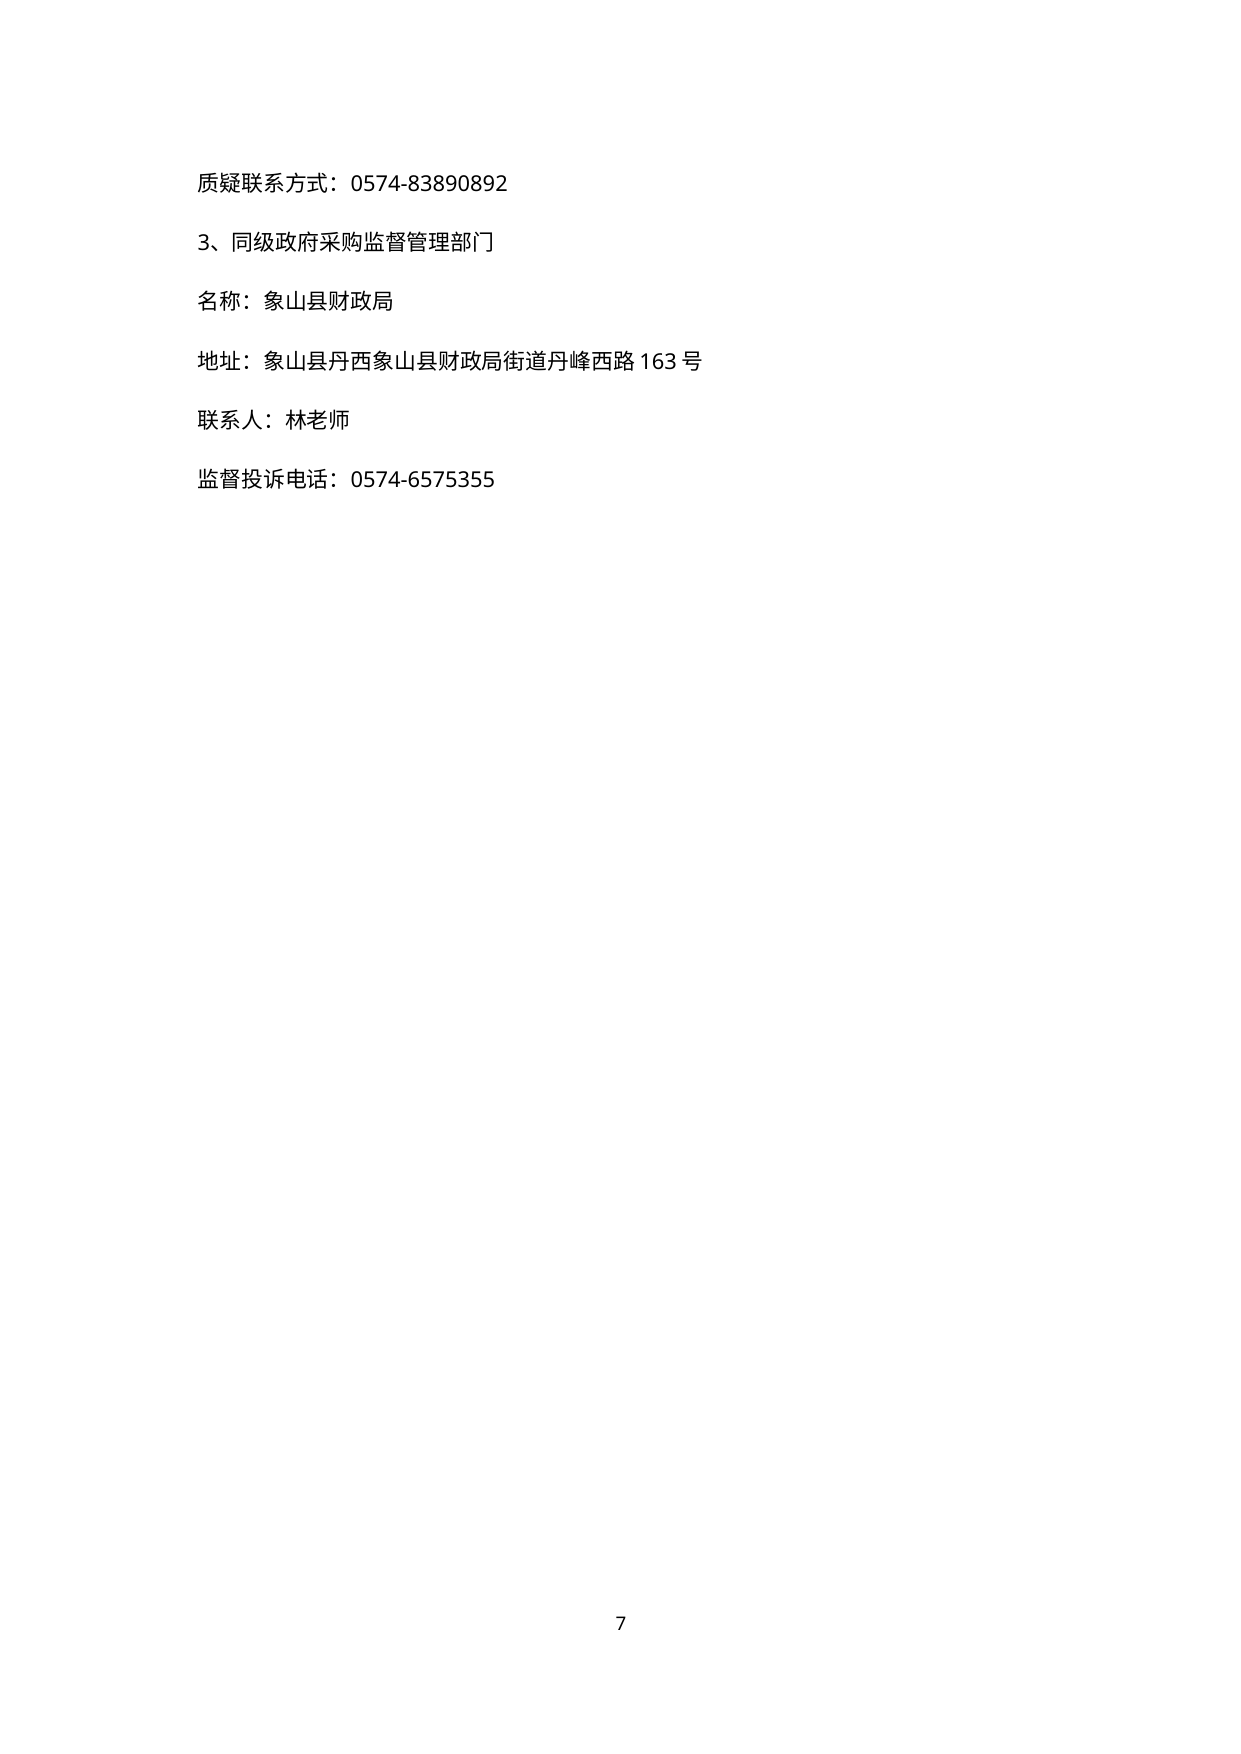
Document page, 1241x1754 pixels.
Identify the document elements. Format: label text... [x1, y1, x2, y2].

text 监督投诉电话：0574-6575355 [153, 449, 1087, 508]
text 质疑联系方式：0574-83890892 [153, 152, 1087, 211]
text 联系人：林老师 [153, 389, 1087, 449]
text 3、同级政府采购监督管理部门 [153, 211, 1087, 271]
text 地址：象山县丹西象山县财政局街道丹峰西路163号 [153, 330, 1087, 389]
text 名称：象山县财政局 [153, 271, 1087, 330]
